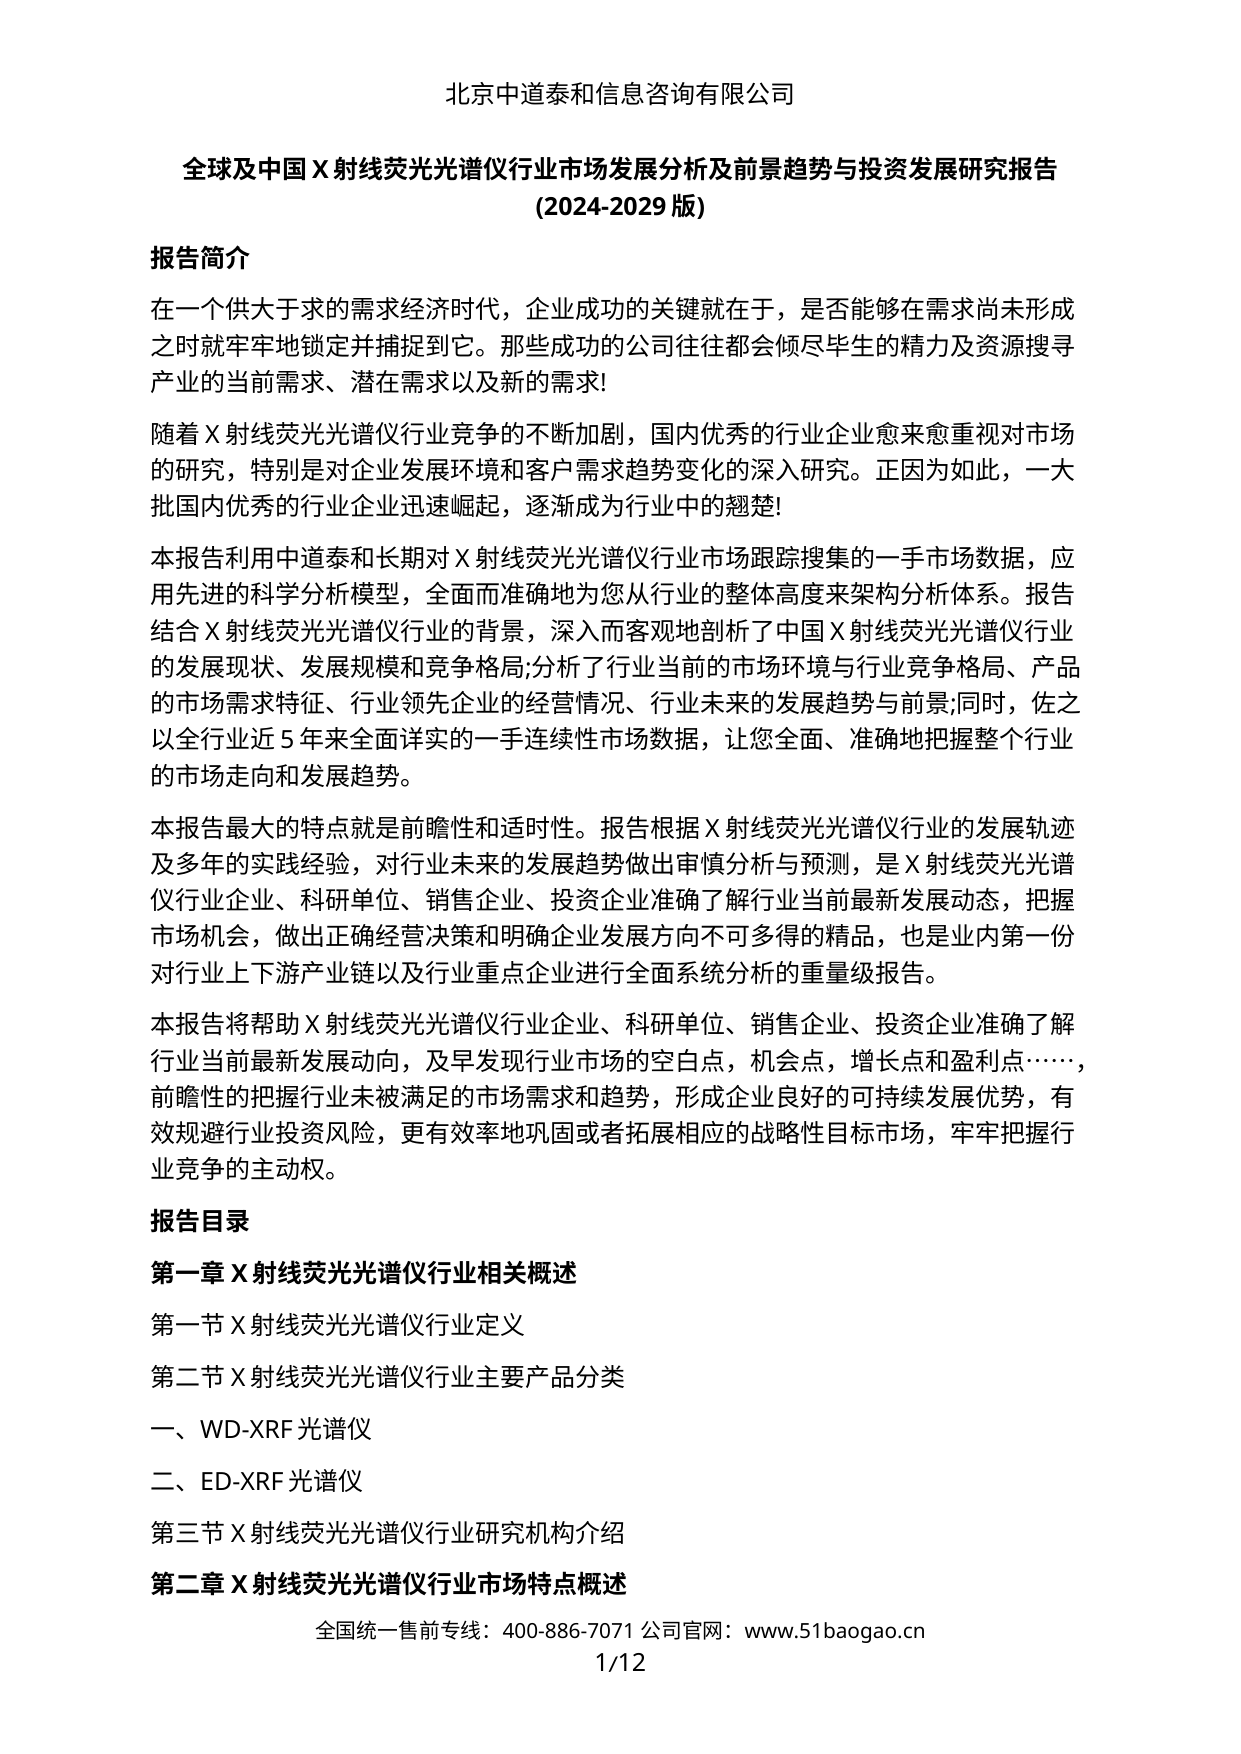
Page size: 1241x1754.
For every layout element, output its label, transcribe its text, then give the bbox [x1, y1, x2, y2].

text 报告简介 [150, 238, 1090, 274]
text 第二节 X射线荧光光谱仪行业主要产品分类 [150, 1357, 1090, 1394]
text 在一个供大于求的需求经济时代，企业成功的关键就在于，是否能够在需求尚未形成之时就牢牢地锁定并捕捉到它。那些成功的公司往往都会倾尽毕生的精力及资源搜寻产业的当前需求、潜在需求以及新的需求! [150, 290, 1090, 399]
text 第一节 X射线荧光光谱仪行业定义 [150, 1306, 1090, 1342]
text 第二章 X射线荧光光谱仪行业市场特点概述 [150, 1565, 1090, 1601]
text 第三节 X射线荧光光谱仪行业研究机构介绍 [150, 1513, 1090, 1549]
text 本报告最大的特点就是前瞻性和适时性。报告根据X射线荧光光谱仪行业的发展轨迹及多年的实践经验，对行业未来的发展趋势做出审慎分析与预测，是X射线荧光光谱仪行业企业、科研单位、销售企业、投资企业准确了解行业当前最新发展动态，把握市场机会，做出正确经营决策和明确企业发展方向不可多得的精品，也是业内第一份对行业上下游产业链以及行业重点企业进行全面系统分析的重量级报告。 [150, 808, 1090, 989]
text 报告目录 [150, 1202, 1090, 1238]
text 全球及中国X射线荧光光谱仪行业市场发展分析及前景趋势与投资发展研究报告(2024-2029版) [150, 150, 1090, 222]
text 一、WD-XRF光谱仪 [150, 1409, 1090, 1446]
text 本报告将帮助X射线荧光光谱仪行业企业、科研单位、销售企业、投资企业准确了解行业当前最新发展动向，及早发现行业市场的空白点，机会点，增长点和盈利点……，前瞻性的把握行业未被满足的市场需求和趋势，形成企业良好的可持续发展优势，有效规避行业投资风险，更有效率地巩固或者拓展相应的战略性目标市场，牢牢把握行业竞争的主动权。 [150, 1005, 1090, 1186]
text 本报告利用中道泰和长期对X射线荧光光谱仪行业市场跟踪搜集的一手市场数据，应用先进的科学分析模型，全面而准确地为您从行业的整体高度来架构分析体系。报告结合X射线荧光光谱仪行业的背景，深入而客观地剖析了中国X射线荧光光谱仪行业的发展现状、发展规模和竞争格局;分析了行业当前的市场环境与行业竞争格局、产品的市场需求特征、行业领先企业的经营情况、行业未来的发展趋势与前景;同时，佐之以全行业近5年来全面详实的一手连续性市场数据，让您全面、准确地把握整个行业的市场走向和发展趋势。 [150, 539, 1090, 792]
text 随着X射线荧光光谱仪行业竞争的不断加剧，国内优秀的行业企业愈来愈重视对市场的研究，特别是对企业发展环境和客户需求趋势变化的深入研究。正因为如此，一大批国内优秀的行业企业迅速崛起，逐渐成为行业中的翘楚! [150, 414, 1090, 523]
text 二、ED-XRF光谱仪 [150, 1461, 1090, 1497]
text 第一章 X射线荧光光谱仪行业相关概述 [150, 1254, 1090, 1290]
